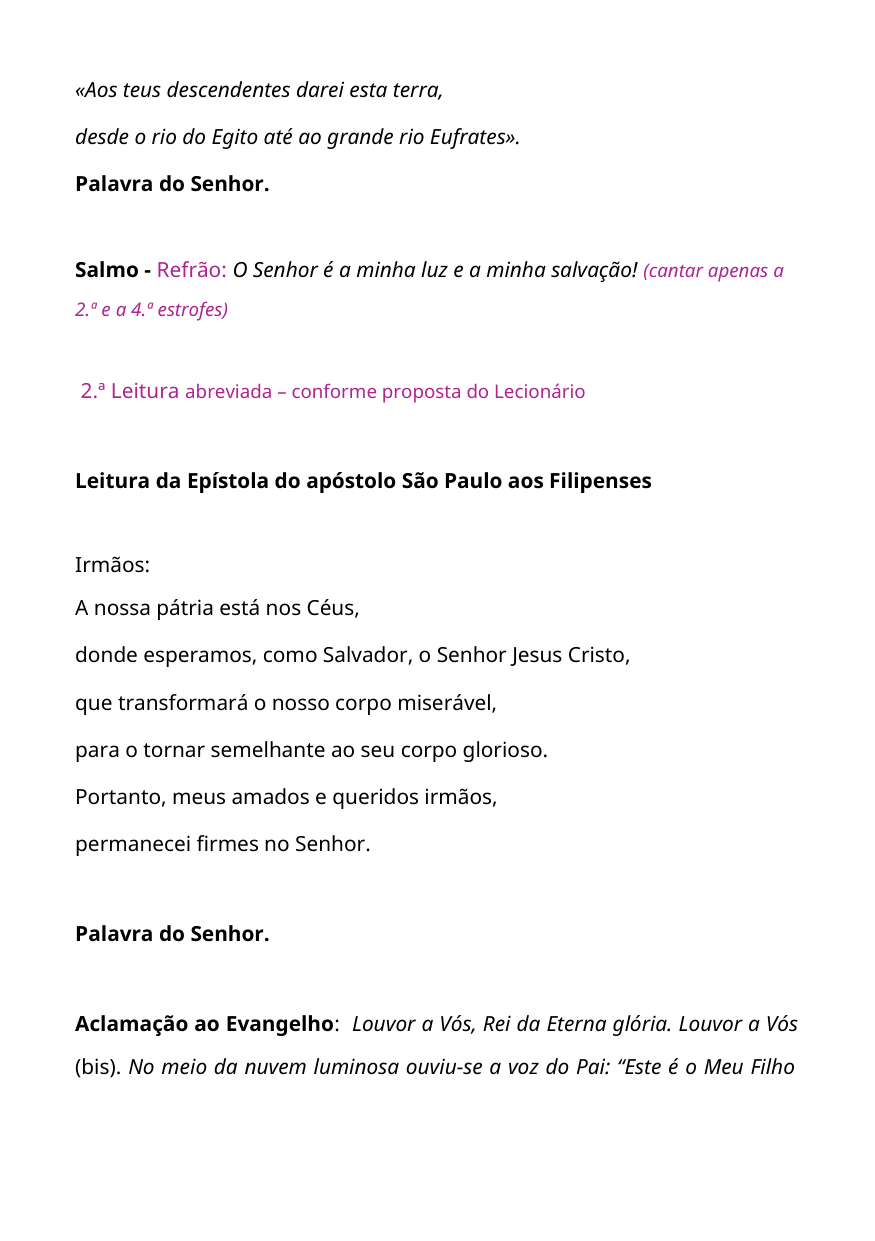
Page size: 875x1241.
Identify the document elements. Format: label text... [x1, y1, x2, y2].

text Portanto, meus amados e queridos irmãos, [75, 782, 799, 811]
text permanecei firmes no Senhor. [75, 829, 799, 858]
text que transformará o nosso corpo miserável, [75, 688, 799, 716]
text desde o rio do Egito até ao grande rio Eufrates». [75, 122, 799, 151]
text para o tornar semelhante ao seu corpo glorioso. [75, 735, 799, 763]
text Palavra do Senhor. [75, 919, 799, 948]
text A nossa pátria está nos Céus, [75, 593, 799, 621]
text Leitura da Epístola do apóstolo São Paulo aos Filipenses [75, 466, 799, 536]
text 2.ª Leitura abreviada – conforme proposta do Lecionário [75, 376, 799, 404]
text Palavra do Senhor. Salmo - Refrão: O Senhor é a minha luz e a minha salvação! (cantar apenas a 2.ª e a 4.ª estrofes) [75, 169, 799, 362]
text donde esperamos, como Salvador, o Senhor Jesus Cristo, [75, 640, 799, 669]
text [75, 1009, 799, 1080]
text «Aos teus descendentes darei esta terra, [75, 75, 799, 103]
text Irmãos: [75, 550, 799, 579]
